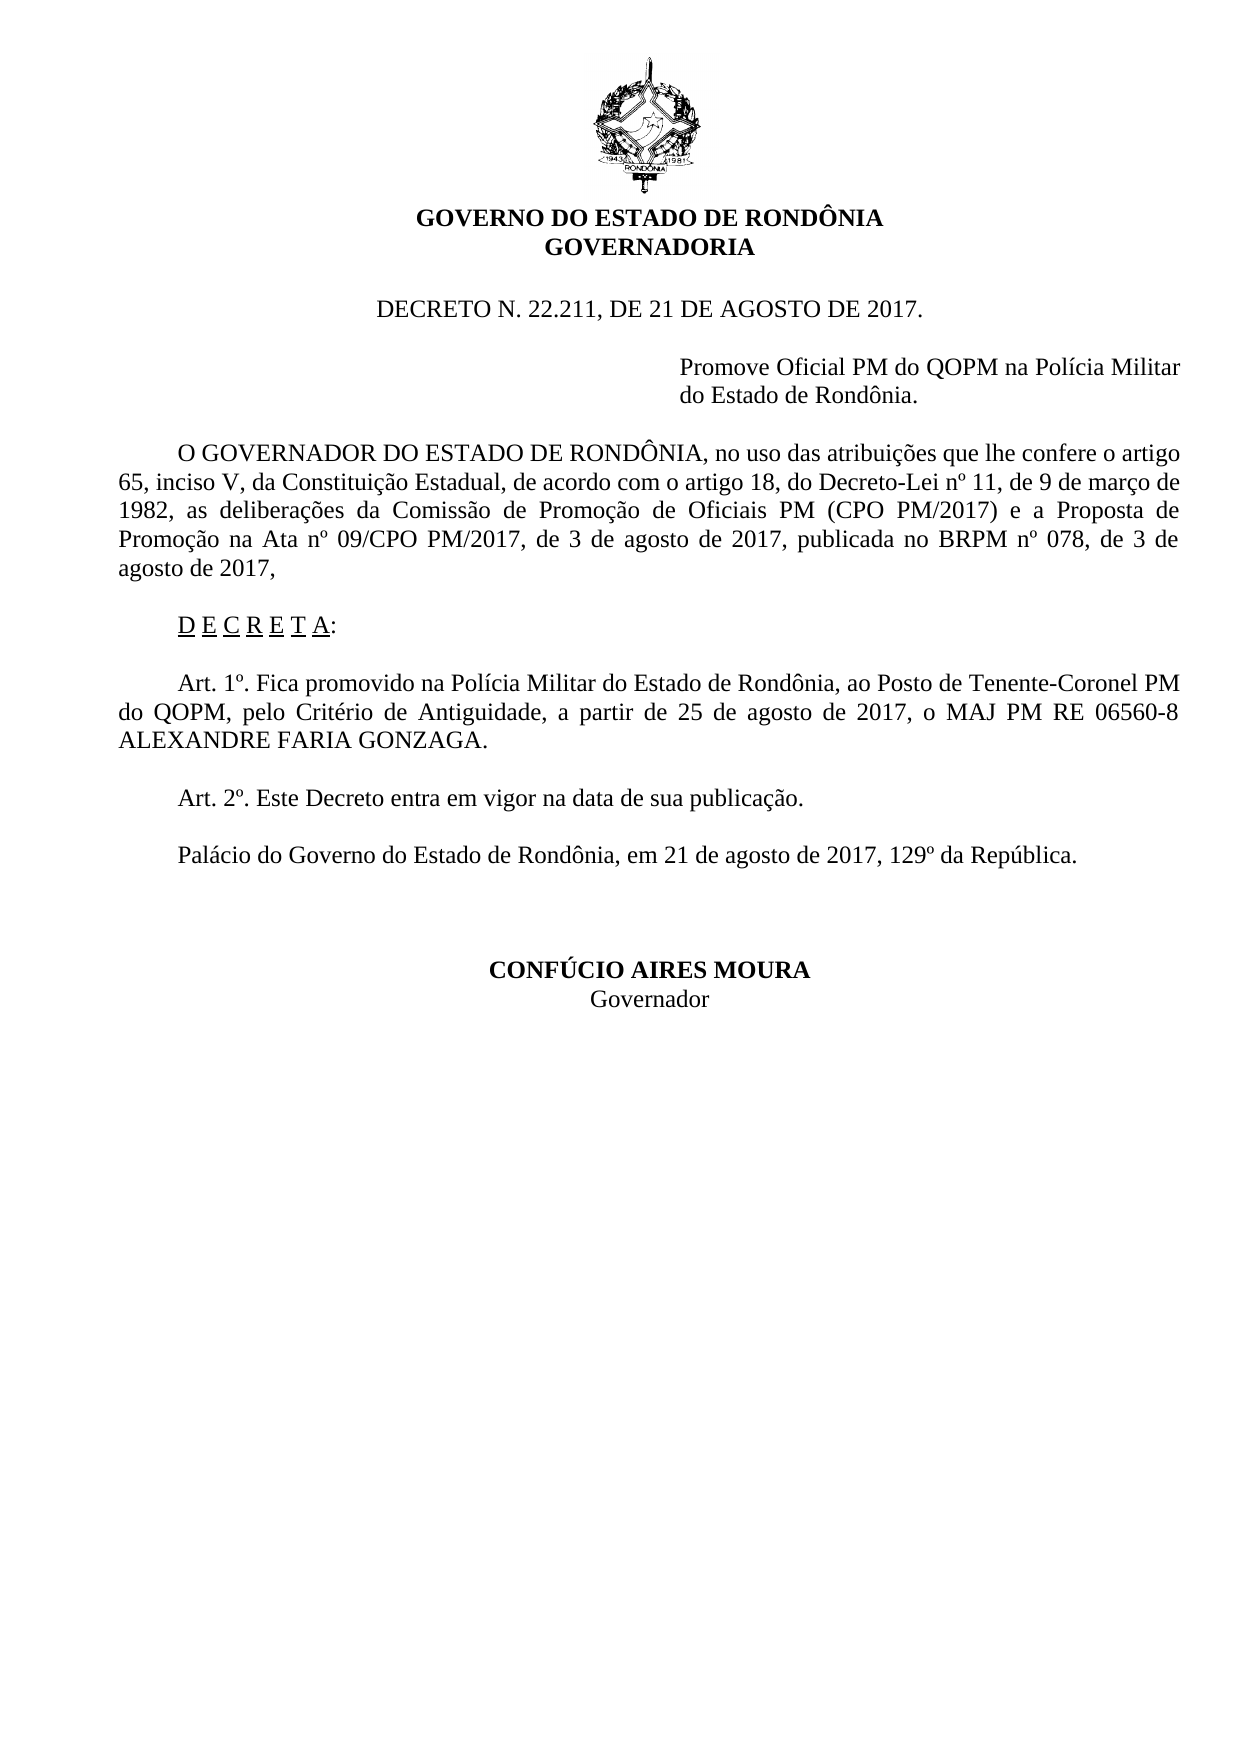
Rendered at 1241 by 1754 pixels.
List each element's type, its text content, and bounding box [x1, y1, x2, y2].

text D E C R E T A: [118, 610, 1181, 639]
text Palácio do Governo do Estado de Rondônia, em 21 de agosto de 2017, 129º da República. [118, 840, 1181, 869]
text Art. 2º. Este Decreto entra em vigor na data de sua publicação. [118, 783, 1181, 812]
text CONFÚCIO AIRES MOURA [118, 955, 1181, 984]
text DECRETO N. 22.211, DE 21 DE AGOSTO DE 2017. [118, 294, 1181, 323]
text O GOVERNADOR DO ESTADO DE RONDÔNIA, no uso das atribuições que lhe confere o artigo 65, inciso V, da Constituição Estadual, de acordo com o artigo 18, do Decreto-Lei nº 11, de 9 de março de 1982, as deliberações da Comissão de Promoção de Oficiais PM (CPO PM/2017) e a Proposta de Promoção na Ata nº 09/CPO PM/2017, de 3 de agosto de 2017, publicada no BRPM nº 078, de 3 de agosto de 2017, [118, 438, 1181, 582]
text Governador [118, 984, 1181, 1013]
text Promove Oficial PM do QOPM na Polícia Militar do Estado de Rondônia. [679, 352, 1181, 409]
text Art. 1º. Fica promovido na Polícia Militar do Estado de Rondônia, ao Posto de Tenente-Coronel PM do QOPM, pelo Critério de Antiguidade, a partir de 25 de agosto de 2017, o MAJ PM RE 06560-8 ALEXANDRE FARIA GONZAGA. [118, 668, 1181, 754]
